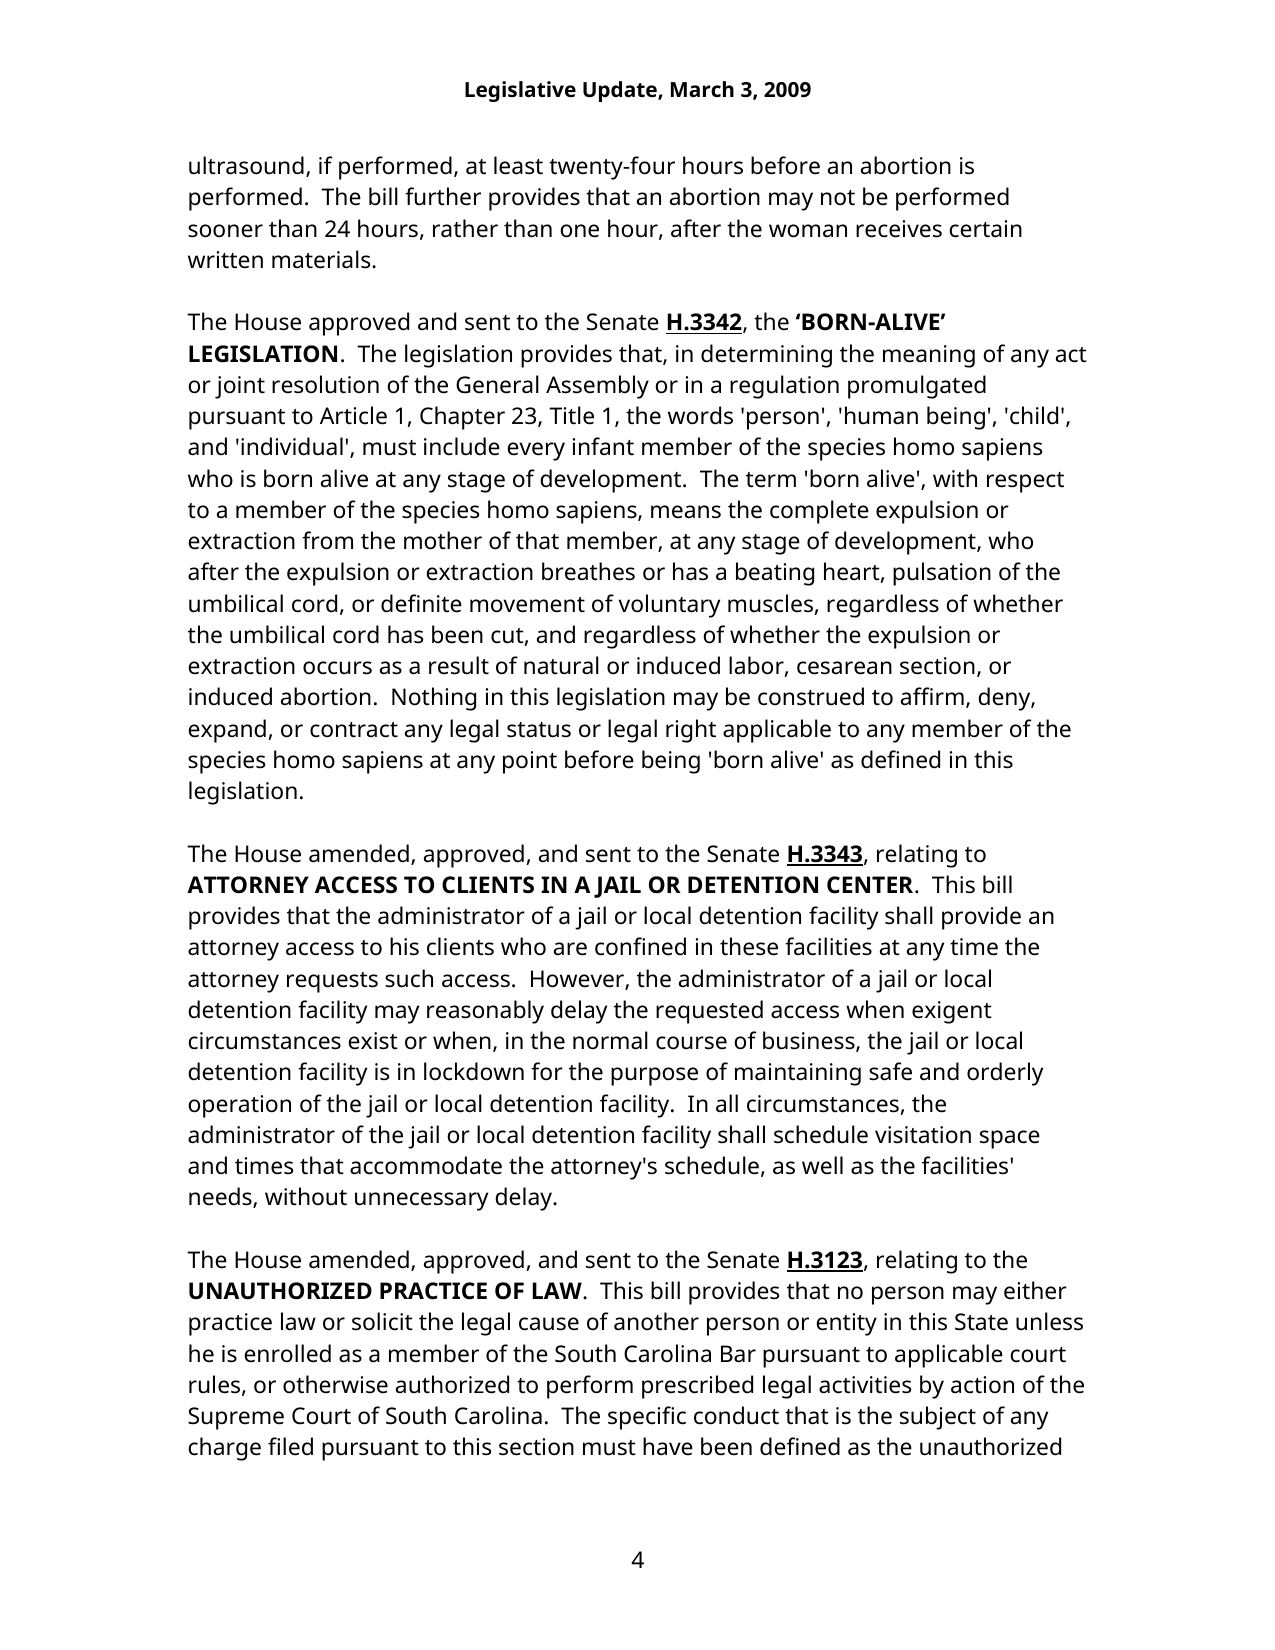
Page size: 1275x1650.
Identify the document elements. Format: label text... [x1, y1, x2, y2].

text The House approved and sent to the Senate H.3342, the ‘BORN-ALIVE’ LEGISLATION. The legislation provides that, in determining the meaning of any act or joint resolution of the General Assembly or in a regulation promulgated pursuant to Article 1, Chapter 23, Title 1, the words 'person', 'human being', 'child', and 'individual', must include every infant member of the species homo sapiens who is born alive at any stage of development. The term 'born alive', with respect to a member of the species homo sapiens, means the complete expulsion or extraction from the mother of that member, at any stage of development, who after the expulsion or extraction breathes or has a beating heart, pulsation of the umbilical cord, or definite movement of voluntary muscles, regardless of whether the umbilical cord has been cut, and regardless of whether the expulsion or extraction occurs as a result of natural or induced labor, cesarean section, or induced abortion. Nothing in this legislation may be construed to affirm, deny, expand, or contract any legal status or legal right applicable to any member of the species homo sapiens at any point before being 'born alive' as defined in this legislation. [187, 306, 1087, 806]
text The House amended, approved, and sent to the Senate H.3343, relating to ATTORNEY ACCESS TO CLIENTS IN A JAIL OR DETENTION CENTER. This bill provides that the administrator of a jail or local detention facility shall provide an attorney access to his clients who are confined in these facilities at any time the attorney requests such access. However, the administrator of a jail or local detention facility may reasonably delay the requested access when exigent circumstances exist or when, in the normal course of business, the jail or local detention facility is in lockdown for the purpose of maintaining safe and orderly operation of the jail or local detention facility. In all circumstances, the administrator of the jail or local detention facility shall schedule visitation space and times that accommodate the attorney's schedule, as well as the facilities' needs, without unnecessary delay. [187, 837, 1087, 1212]
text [187, 1244, 1087, 1462]
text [187, 150, 1087, 275]
